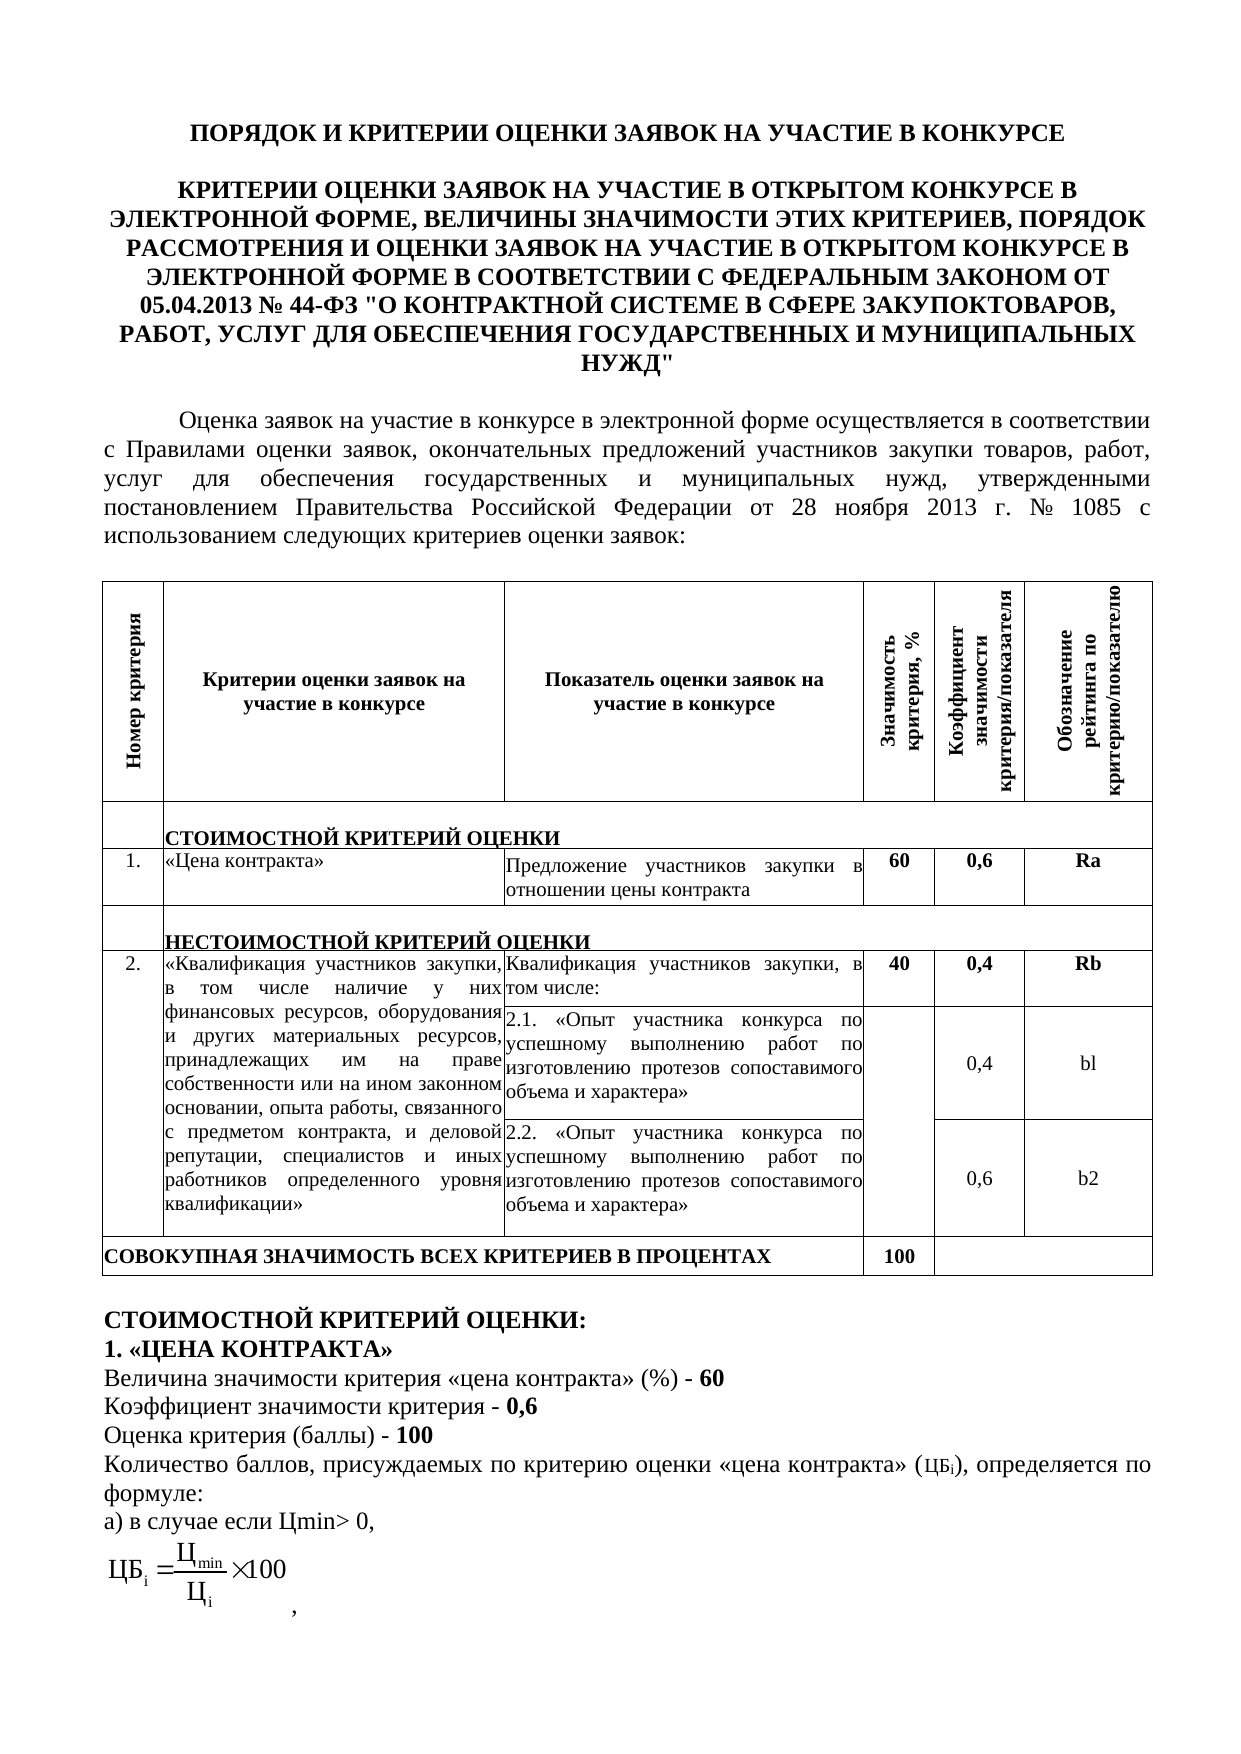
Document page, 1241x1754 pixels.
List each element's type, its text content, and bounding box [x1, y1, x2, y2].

table_header Коэффициент значимости критерия/показателя [935, 582, 1024, 801]
table_cell Предложение участников закупки в отношении цены контракта [505, 849, 863, 905]
table_header Значимость критерия, % [864, 582, 934, 801]
table_cell [103, 802, 163, 847]
table_header Обозначение рейтинга по критерию/показателю [1025, 582, 1152, 801]
text ПОРЯДОК И КРИТЕРИИ ОЦЕНКИ ЗАЯВОК НА УЧАСТИЕ В КОНКУРСЕ [103, 118, 1152, 147]
table_cell bl [1025, 1007, 1152, 1119]
table_header Номер критерия [103, 582, 163, 801]
table_cell СТОИМОСТНОЙ КРИТЕРИЙ ОЦЕНКИ [164, 802, 1152, 847]
text 1. «ЦЕНА КОНТРАКТА» [103, 1334, 1152, 1363]
table_cell 60 [864, 849, 934, 905]
table_cell [935, 1237, 1152, 1275]
table_cell 2.1. «Опыт участника конкурса по успешному выполнению работ по изготовлению протезов сопоставимого объема и характера» [505, 1007, 863, 1119]
text а) в случае если Цmin> 0, [103, 1506, 1152, 1535]
table_cell 0,4 [935, 951, 1024, 1006]
table_cell «Квалификация участников закупки, в том числе наличие у них финансовых ресурсов, оборудования и других материальных ресурсов, принадлежащих им на праве собственности или на ином законном основании, опыта работы, связанного с предметом контракта, и деловой репутации, специалистов и иных работников определенного уровня квалификации» [164, 951, 504, 1236]
text СТОИМОСТНОЙ КРИТЕРИЙ ОЦЕНКИ: [103, 1305, 1152, 1334]
table_cell 2. [103, 951, 163, 1236]
table_cell Rb [1025, 951, 1152, 1006]
text Коэффициент значимости критерия - 0,6 [103, 1391, 1152, 1420]
table_cell [864, 1007, 934, 1236]
table_cell 0,4 [935, 1007, 1024, 1119]
table_cell 0,6 [935, 1120, 1024, 1236]
table_cell СОВОКУПНАЯ ЗНАЧИМОСТЬ ВСЕХ КРИТЕРИЕВ В ПРОЦЕНТАХ [103, 1237, 863, 1275]
text Оценка критерия (баллы) - 100 [103, 1420, 1152, 1449]
table_header Показатель оценки заявок на участие в конкурсе [505, 582, 863, 801]
table_cell 0,6 [935, 849, 1024, 905]
table_cell Ra [1025, 849, 1152, 905]
text , [103, 1535, 1152, 1619]
table_cell b2 [1025, 1120, 1152, 1236]
table_cell 100 [864, 1237, 934, 1275]
table_cell 40 [864, 951, 934, 1006]
table_cell Квалификация участников закупки, в том числе: [505, 951, 863, 1006]
text Величина значимости критерия «цена контракта» (%) - 60 [103, 1363, 1152, 1391]
text Количество баллов, присуждаемых по критерию оценки «цена контракта» (цбi), определяется по формуле: [103, 1449, 1152, 1506]
text Оценка заявок на участие в конкурсе в электронной форме осуществляется в соответствии с Правилами оценки заявок, окончательных предложений участников закупки товаров, работ, услуг для обеспечения государственных и муниципальных нужд, утвержденными постановлением Правительства Российской Федерации от 28 ноября 2013 г. № 1085 с использованием следующих критериев оценки заявок: [103, 406, 1152, 549]
table_cell 1. [103, 849, 163, 905]
table_header Критерии оценки заявок на участие в конкурсе [164, 582, 504, 801]
text КРИТЕРИИ ОЦЕНКИ ЗАЯВОК НА УЧАСТИЕ В ОТКРЫТОМ КОНКУРСЕ В ЭЛЕКТРОННОЙ ФОРМЕ, ВЕЛИЧИНЫ ЗНАЧИМОСТИ ЭТИХ КРИТЕРИЕВ, ПОРЯДОК РАССМОТРЕНИЯ И ОЦЕНКИ ЗАЯВОК НА УЧАСТИЕ В ОТКРЫТОМ КОНКУРСЕ В ЭЛЕКТРОННОЙ ФОРМЕ В СООТВЕТСТВИИ С ФЕДЕРАЛЬНЫМ ЗАКОНОМ ОТ 05.04.2013 № 44-ФЗ "О КОНТРАКТНОЙ СИСТЕМЕ В СФЕРЕ ЗАКУПОКТОВАРОВ, РАБОТ, УСЛУГ ДЛЯ ОБЕСПЕЧЕНИЯ ГОСУДАРСТВЕННЫХ И МУНИЦИПАЛЬНЫХ НУЖД" [103, 176, 1152, 377]
table_cell 2.2. «Опыт участника конкурса по успешному выполнению работ по изготовлению протезов сопоставимого объема и характера» [505, 1120, 863, 1236]
table_cell НЕСТОИМОСТНОЙ КРИТЕРИЙ ОЦЕНКИ [164, 906, 1152, 950]
table_cell [103, 906, 163, 950]
table_cell «Цена контракта» [164, 849, 504, 905]
